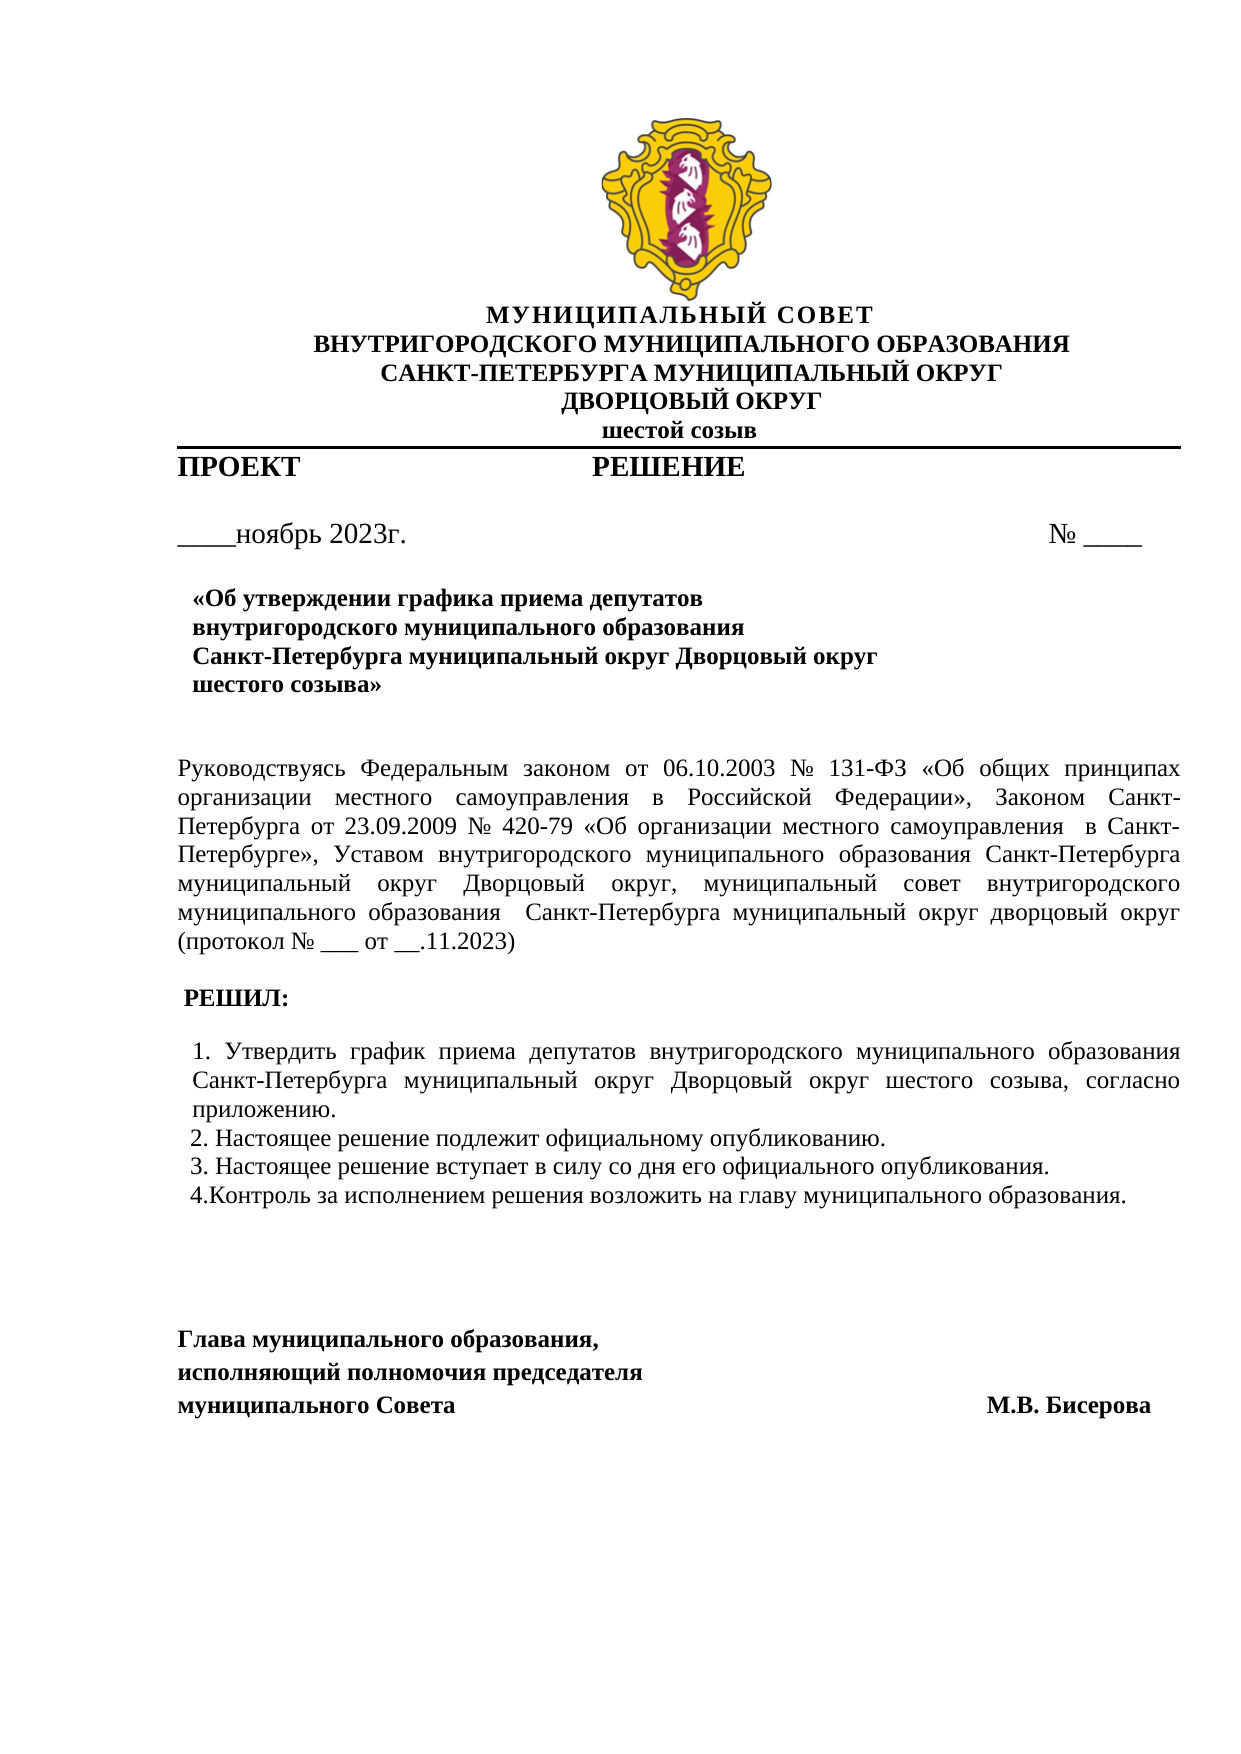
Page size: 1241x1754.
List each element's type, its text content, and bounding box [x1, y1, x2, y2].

text 1. Утвердить график приема депутатов внутригородского муниципального образования Санкт-Петербурга муниципальный округ Дворцовый округ шестого созыва, согласно приложению. [192, 1036, 1181, 1123]
text МУНИЦИПАЛЬНЫЙ СОВЕТ [177, 300, 1181, 329]
text Глава муниципального образования, [177, 1324, 1181, 1353]
text исполняющий полномочия председателя [177, 1357, 1181, 1386]
text шестой созыв [177, 415, 1181, 446]
picture [601, 118, 772, 301]
text САНКТ-ПЕТЕРБУРГА МУНИЦИПАЛЬНЫЙ ОКРУГ [177, 358, 1206, 386]
text ____ноябрь 2023г. № ____ [177, 516, 1181, 550]
text 2. Настоящее решение подлежит официальному опубликованию. [177, 1123, 1181, 1151]
text внутригородского муниципального образования [192, 612, 1181, 641]
text 3. Настоящее решение вступает в силу со дня его официального опубликования. [177, 1151, 1181, 1180]
text Санкт-Петербурга муниципальный округ Дворцовый округ [192, 641, 1181, 669]
text РЕШИЛ: [177, 983, 1181, 1011]
text Руководствуясь Федеральным законом от 06.10.2003 № 131-ФЗ «Об общих принципах организации местного самоуправления в Российской Федерации», Законом Санкт-Петербурга от 23.09.2009 № 420-79 «Об организации местного самоуправления в Санкт-Петербурге», Уставом внутригородского муниципального образования Санкт-Петербурга муниципальный округ Дворцовый округ, муниципальный совет внутригородского муниципального образования Санкт-Петербурга муниципальный округ дворцовый округ (протокол № ___ от __.11.2023) [177, 753, 1181, 954]
text 4.Контроль за исполнением решения возложить на главу муниципального образования. [177, 1180, 1181, 1209]
text шестого созыва» [192, 669, 1181, 698]
text ДВОРЦОВЫЙ ОКРУГ [177, 386, 1206, 415]
text ПРОЕКТ РЕШЕНИЕ [177, 449, 1181, 483]
text «Об утверждении графика приема депутатов [192, 583, 1181, 612]
text муниципального Совета М.В. Бисерова [177, 1390, 1181, 1419]
text ВНУТРИГОРОДСКОГО МУНИЦИПАЛЬНОГО ОБРАЗОВАНИЯ [177, 329, 1206, 358]
